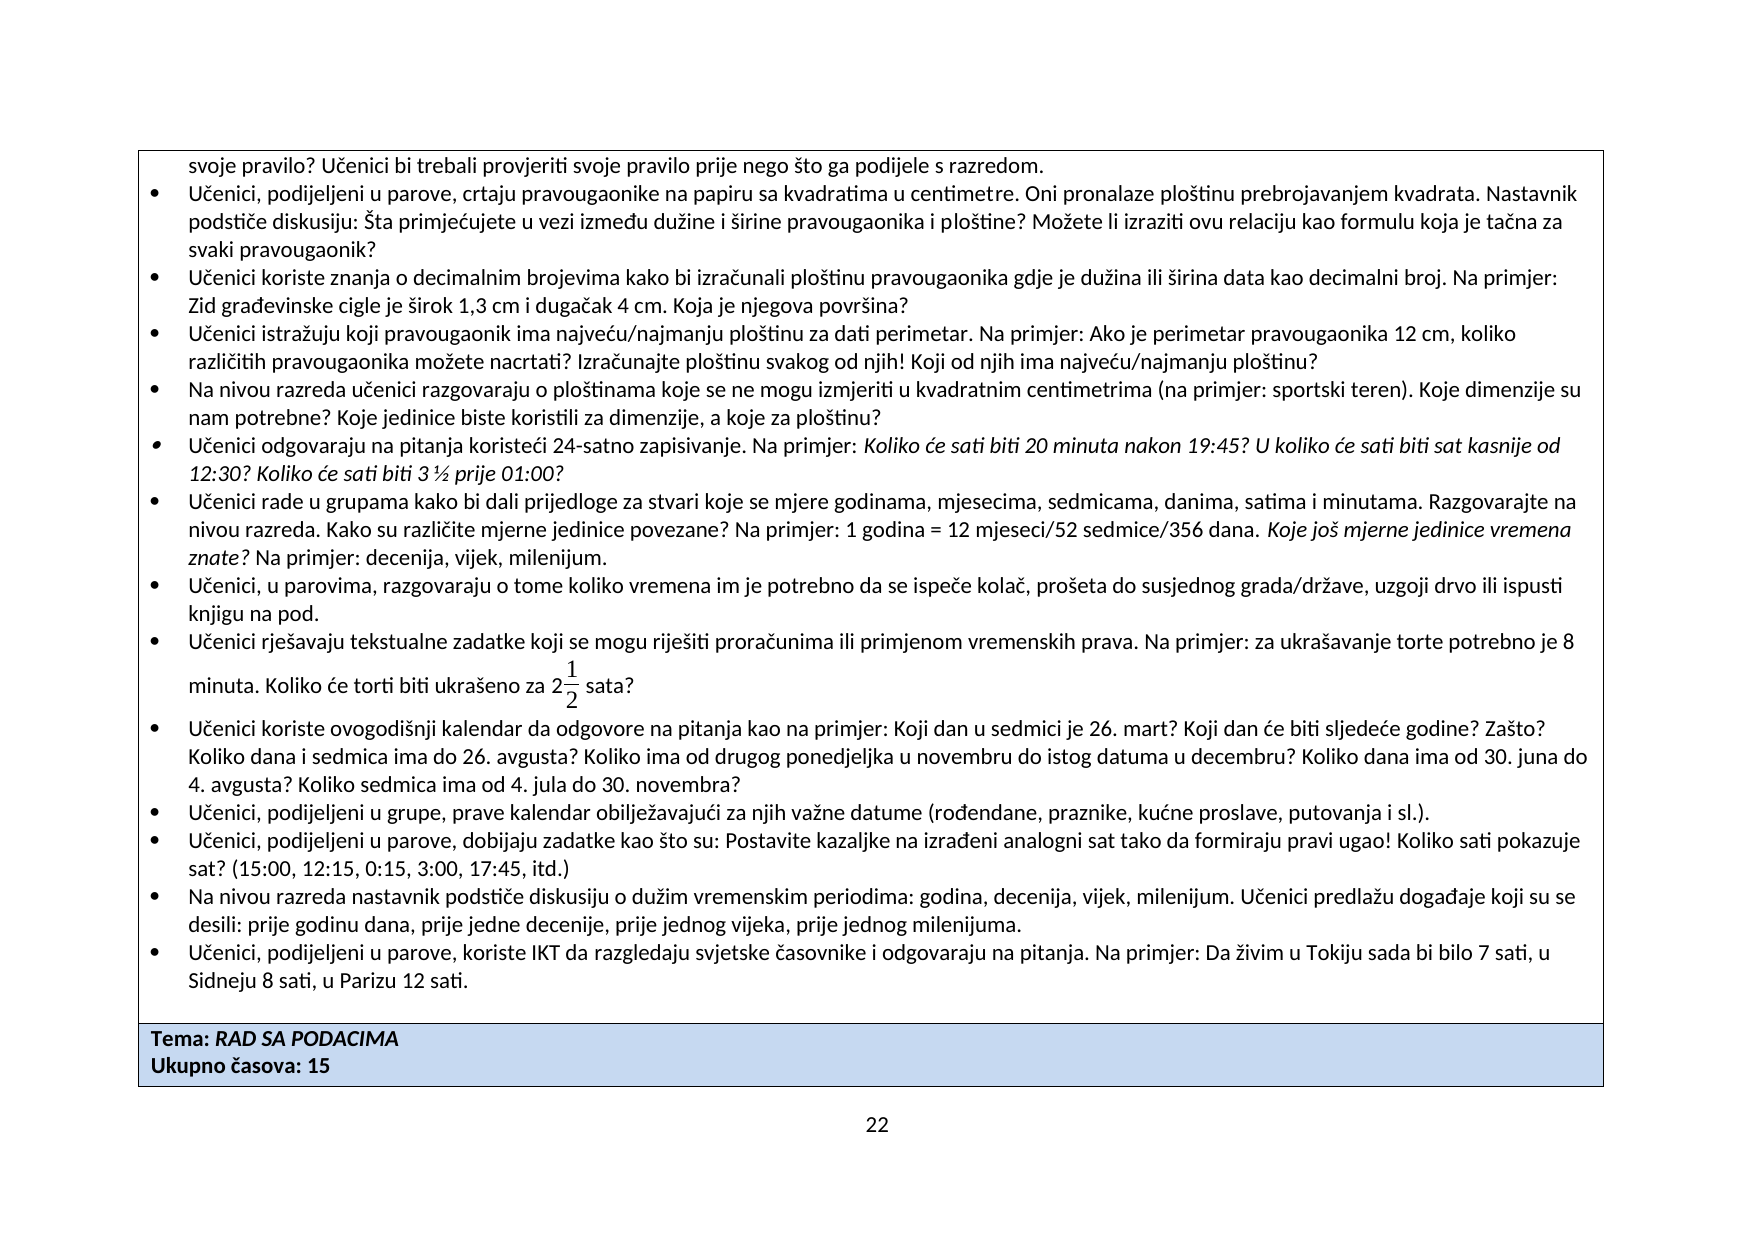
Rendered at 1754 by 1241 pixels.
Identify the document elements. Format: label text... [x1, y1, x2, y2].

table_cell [139, 151, 1603, 1023]
table_cell Tema: RAD SA PODACIMA Ukupno časova: 15 [139, 1024, 1603, 1086]
